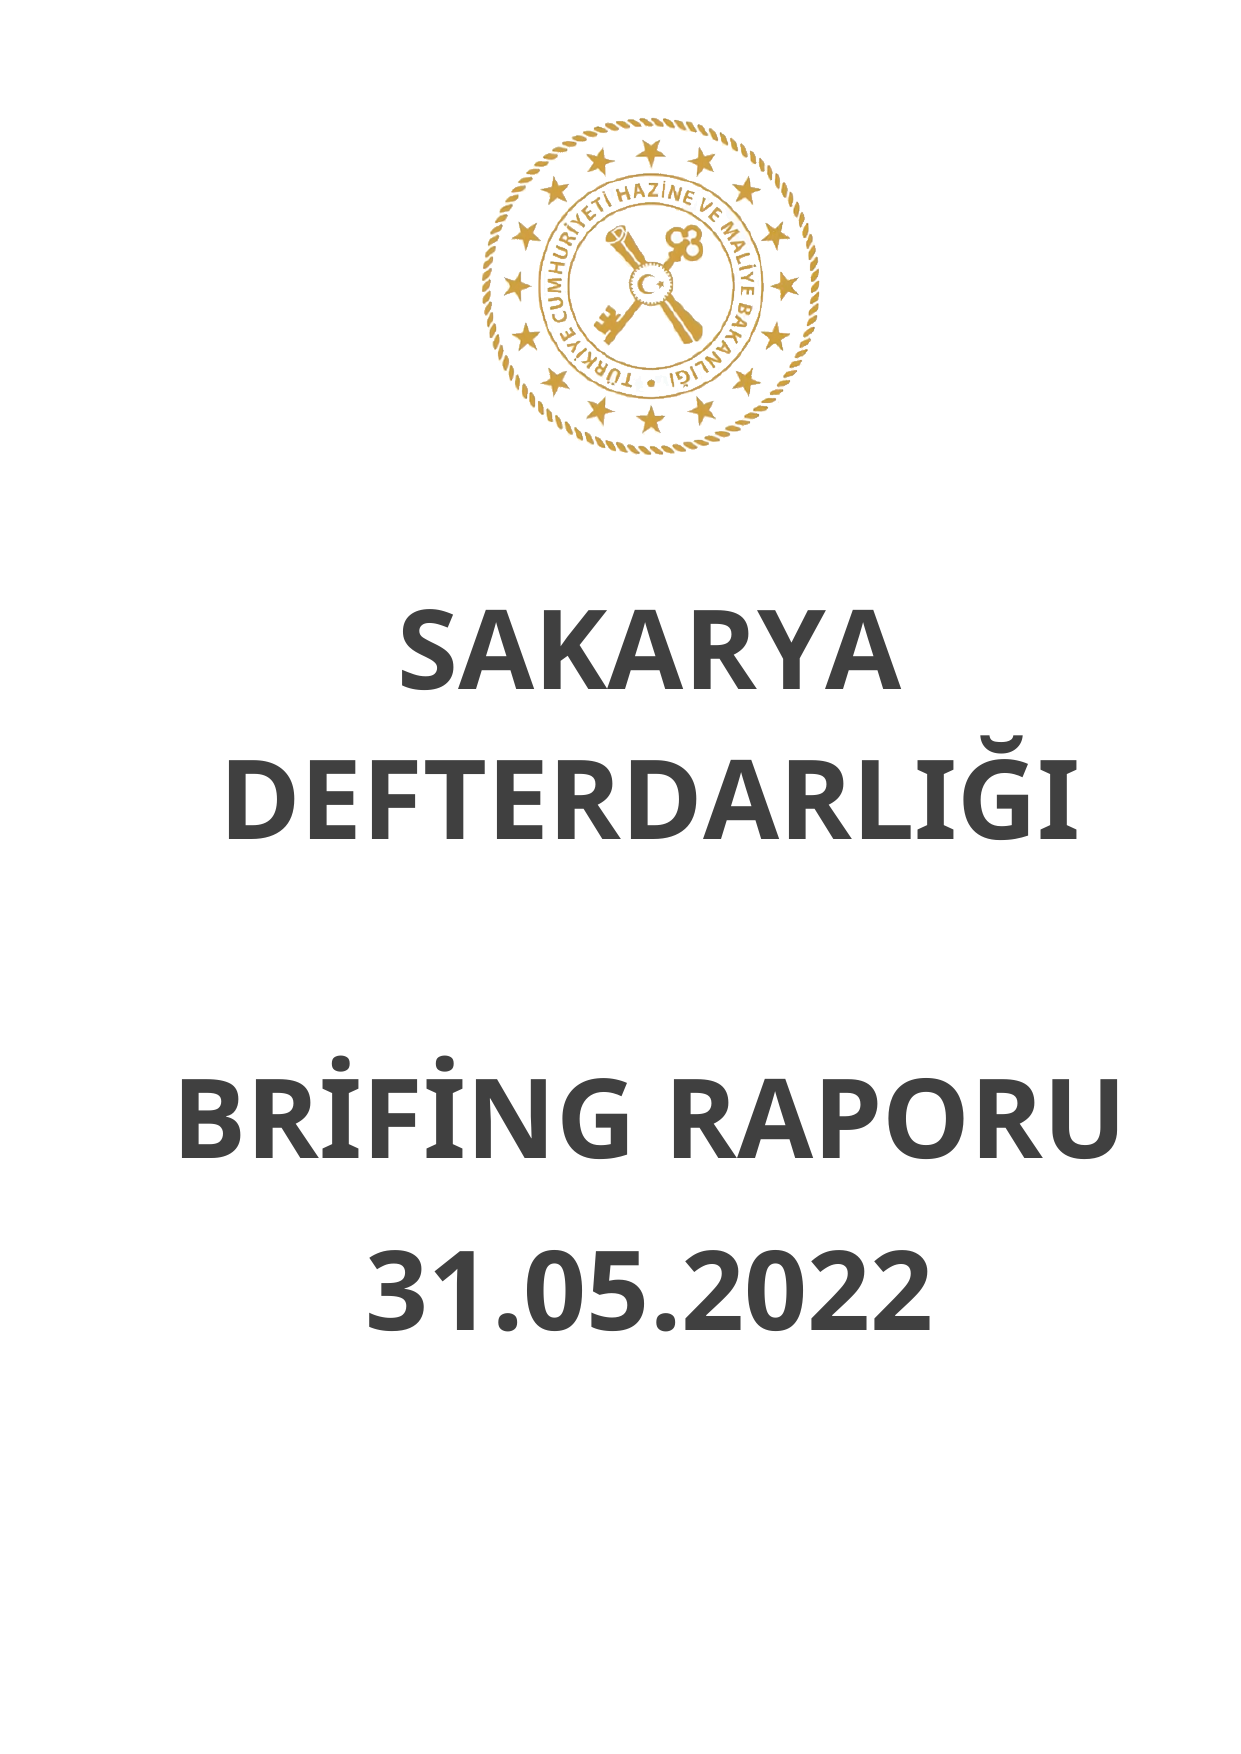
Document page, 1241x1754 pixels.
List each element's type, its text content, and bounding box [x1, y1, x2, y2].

text SAKARYA DEFTERDARLIĞI [148, 571, 1152, 872]
picture [461, 112, 838, 462]
text 31.05.2022 [148, 1212, 1152, 1362]
text BRİFİNG RAPORU [148, 1041, 1152, 1191]
